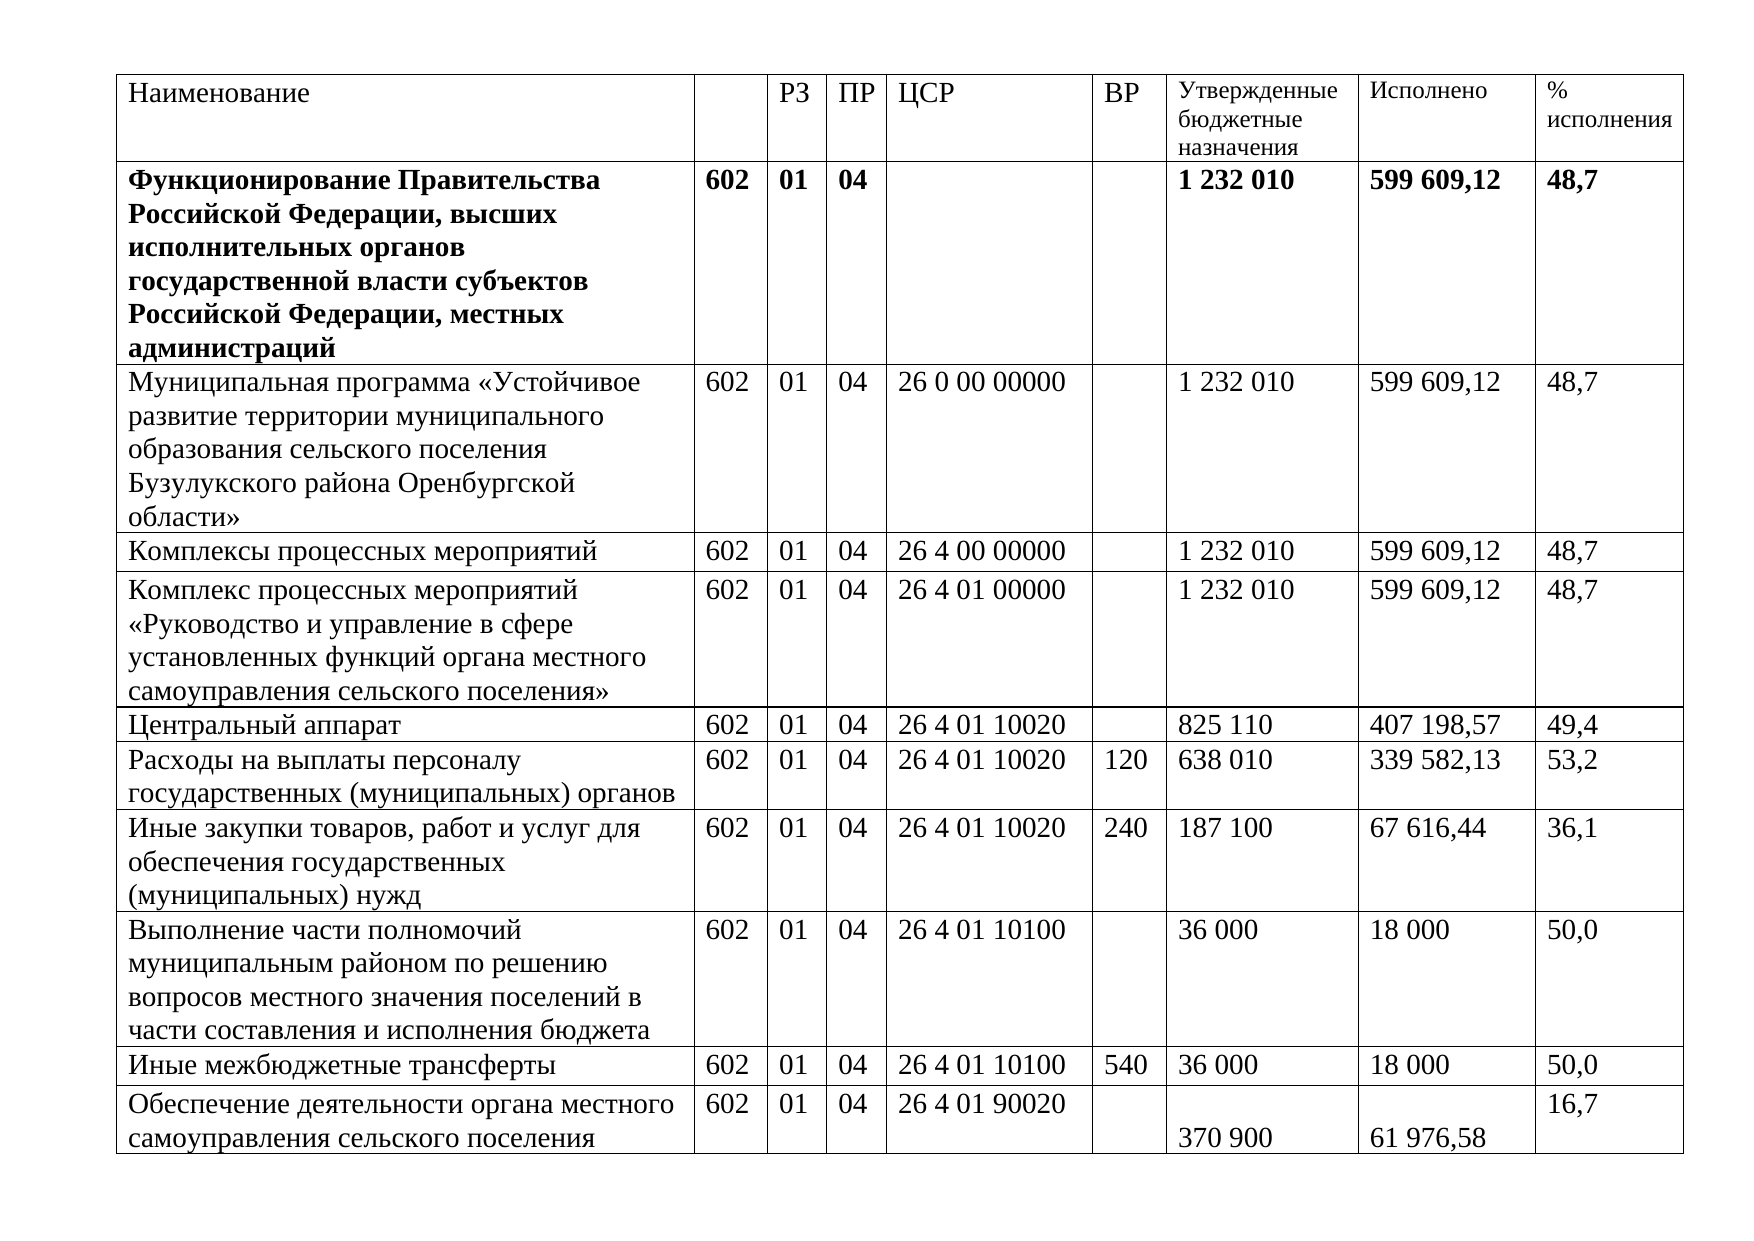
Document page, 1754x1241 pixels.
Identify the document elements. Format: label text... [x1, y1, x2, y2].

table_cell Иные закупки товаров, работ и услуг для обеспечения государственных (муниципальных) нужд [117, 810, 694, 911]
table_cell 49,4 [1536, 708, 1683, 741]
table_cell 67 616,44 [1359, 810, 1535, 911]
table_cell [1093, 162, 1166, 363]
table_cell 1 232 010 [1167, 533, 1358, 571]
table_cell 01 [768, 572, 826, 706]
table_cell 26 0 00 00000 [887, 365, 1092, 532]
table_cell 602 [695, 572, 767, 706]
table_cell 240 [1093, 810, 1166, 911]
table_cell 26 4 01 10020 [887, 708, 1092, 741]
table_cell 602 [695, 912, 767, 1046]
table_cell 01 [768, 742, 826, 809]
table_cell 53,2 [1536, 742, 1683, 809]
table_cell 04 [827, 572, 886, 706]
table_cell 50,0 [1536, 912, 1683, 1046]
table_cell 01 [768, 365, 826, 532]
table_cell 26 4 01 10020 [887, 810, 1092, 911]
table_cell 61 976,58 [1359, 1086, 1535, 1153]
table_cell 04 [827, 365, 886, 532]
table_cell Комплексы процессных мероприятий [117, 533, 694, 571]
table_cell 602 [695, 708, 767, 741]
table_cell 599 609,12 [1359, 572, 1535, 706]
table_cell 540 [1093, 1047, 1166, 1085]
table_cell [1093, 533, 1166, 571]
table_header Наименование [117, 75, 694, 161]
table_cell 36,1 [1536, 810, 1683, 911]
table_cell Муниципальная программа «Устойчивое развитие территории муниципального образования сельского поселения Бузулукского района Оренбургской области» [117, 365, 694, 532]
table_cell 26 4 01 00000 [887, 572, 1092, 706]
table_cell 638 010 [1167, 742, 1358, 809]
table_cell 48,7 [1536, 533, 1683, 571]
table_cell Центральный аппарат [117, 708, 694, 741]
table_cell Комплекс процессных мероприятий «Руководство и управление в сфере установленных функций органа местного самоуправления сельского поселения» [117, 572, 694, 706]
table_cell [1093, 708, 1166, 741]
table_cell 1 232 010 [1167, 572, 1358, 706]
table_cell 04 [827, 1086, 886, 1153]
table_cell 36 000 [1167, 1047, 1358, 1085]
table_cell 01 [768, 708, 826, 741]
table_cell 1 232 010 [1167, 365, 1358, 532]
table_header Исполнено [1359, 75, 1535, 161]
table_cell 599 609,12 [1359, 533, 1535, 571]
table_cell 01 [768, 912, 826, 1046]
table_cell 26 4 01 10100 [887, 912, 1092, 1046]
table_cell 48,7 [1536, 162, 1683, 363]
table_cell Расходы на выплаты персоналу государственных (муниципальных) органов [117, 742, 694, 809]
table_cell 602 [695, 365, 767, 532]
table_header [695, 75, 767, 161]
table_cell 599 609,12 [1359, 365, 1535, 532]
table_header РЗ [768, 75, 826, 161]
table_cell 120 [1093, 742, 1166, 809]
table_cell 01 [768, 1086, 826, 1153]
table_cell 04 [827, 162, 886, 363]
table_cell 602 [695, 1047, 767, 1085]
table_cell 339 582,13 [1359, 742, 1535, 809]
table_cell 18 000 [1359, 1047, 1535, 1085]
table_cell 26 4 00 00000 [887, 533, 1092, 571]
table_cell 04 [827, 742, 886, 809]
table_cell 26 4 01 10020 [887, 742, 1092, 809]
table_cell 16,7 [1536, 1086, 1683, 1153]
table_cell 04 [827, 912, 886, 1046]
table_cell 26 4 01 90020 [887, 1086, 1092, 1153]
table_header % исполнения [1536, 75, 1683, 161]
table_cell 26 4 01 10100 [887, 1047, 1092, 1085]
table_cell 01 [768, 533, 826, 571]
table_header ВР [1093, 75, 1166, 161]
table_cell [1093, 912, 1166, 1046]
table_cell 370 900 [1167, 1086, 1358, 1153]
table_cell 602 [695, 1086, 767, 1153]
table_cell Иные межбюджетные трансферты [117, 1047, 694, 1085]
table_cell 1 232 010 [1167, 162, 1358, 363]
table_cell 01 [768, 810, 826, 911]
table_cell 48,7 [1536, 572, 1683, 706]
table_cell [1093, 365, 1166, 532]
table_header ЦСР [887, 75, 1092, 161]
table_cell 04 [827, 810, 886, 911]
table_cell Обеспечение деятельности органа местного самоуправления сельского поселения [117, 1086, 694, 1153]
table_header ПР [827, 75, 886, 161]
table_cell [1093, 1086, 1166, 1153]
table_cell 599 609,12 [1359, 162, 1535, 363]
table_cell Функционирование Правительства Российской Федерации, высших исполнительных органов государственной власти субъектов Российской Федерации, местных администраций [117, 162, 694, 363]
table_cell 01 [768, 162, 826, 363]
table_cell 50,0 [1536, 1047, 1683, 1085]
table_cell 187 100 [1167, 810, 1358, 911]
table_cell [887, 162, 1092, 363]
table_cell 04 [827, 1047, 886, 1085]
table_cell 602 [695, 810, 767, 911]
table_cell 825 110 [1167, 708, 1358, 741]
table_cell Выполнение части полномочий муниципальным районом по решению вопросов местного значения поселений в части составления и исполнения бюджета [117, 912, 694, 1046]
table_cell 407 198,57 [1359, 708, 1535, 741]
table_header Утвержденные бюджетные назначения [1167, 75, 1358, 161]
table_cell 01 [768, 1047, 826, 1085]
table_cell 36 000 [1167, 912, 1358, 1046]
table_cell 48,7 [1536, 365, 1683, 532]
table_cell 602 [695, 533, 767, 571]
table_cell 602 [695, 742, 767, 809]
table_cell 18 000 [1359, 912, 1535, 1046]
table_cell [1093, 572, 1166, 706]
table_cell 602 [695, 162, 767, 363]
table_cell 04 [827, 533, 886, 571]
table_cell 04 [827, 708, 886, 741]
